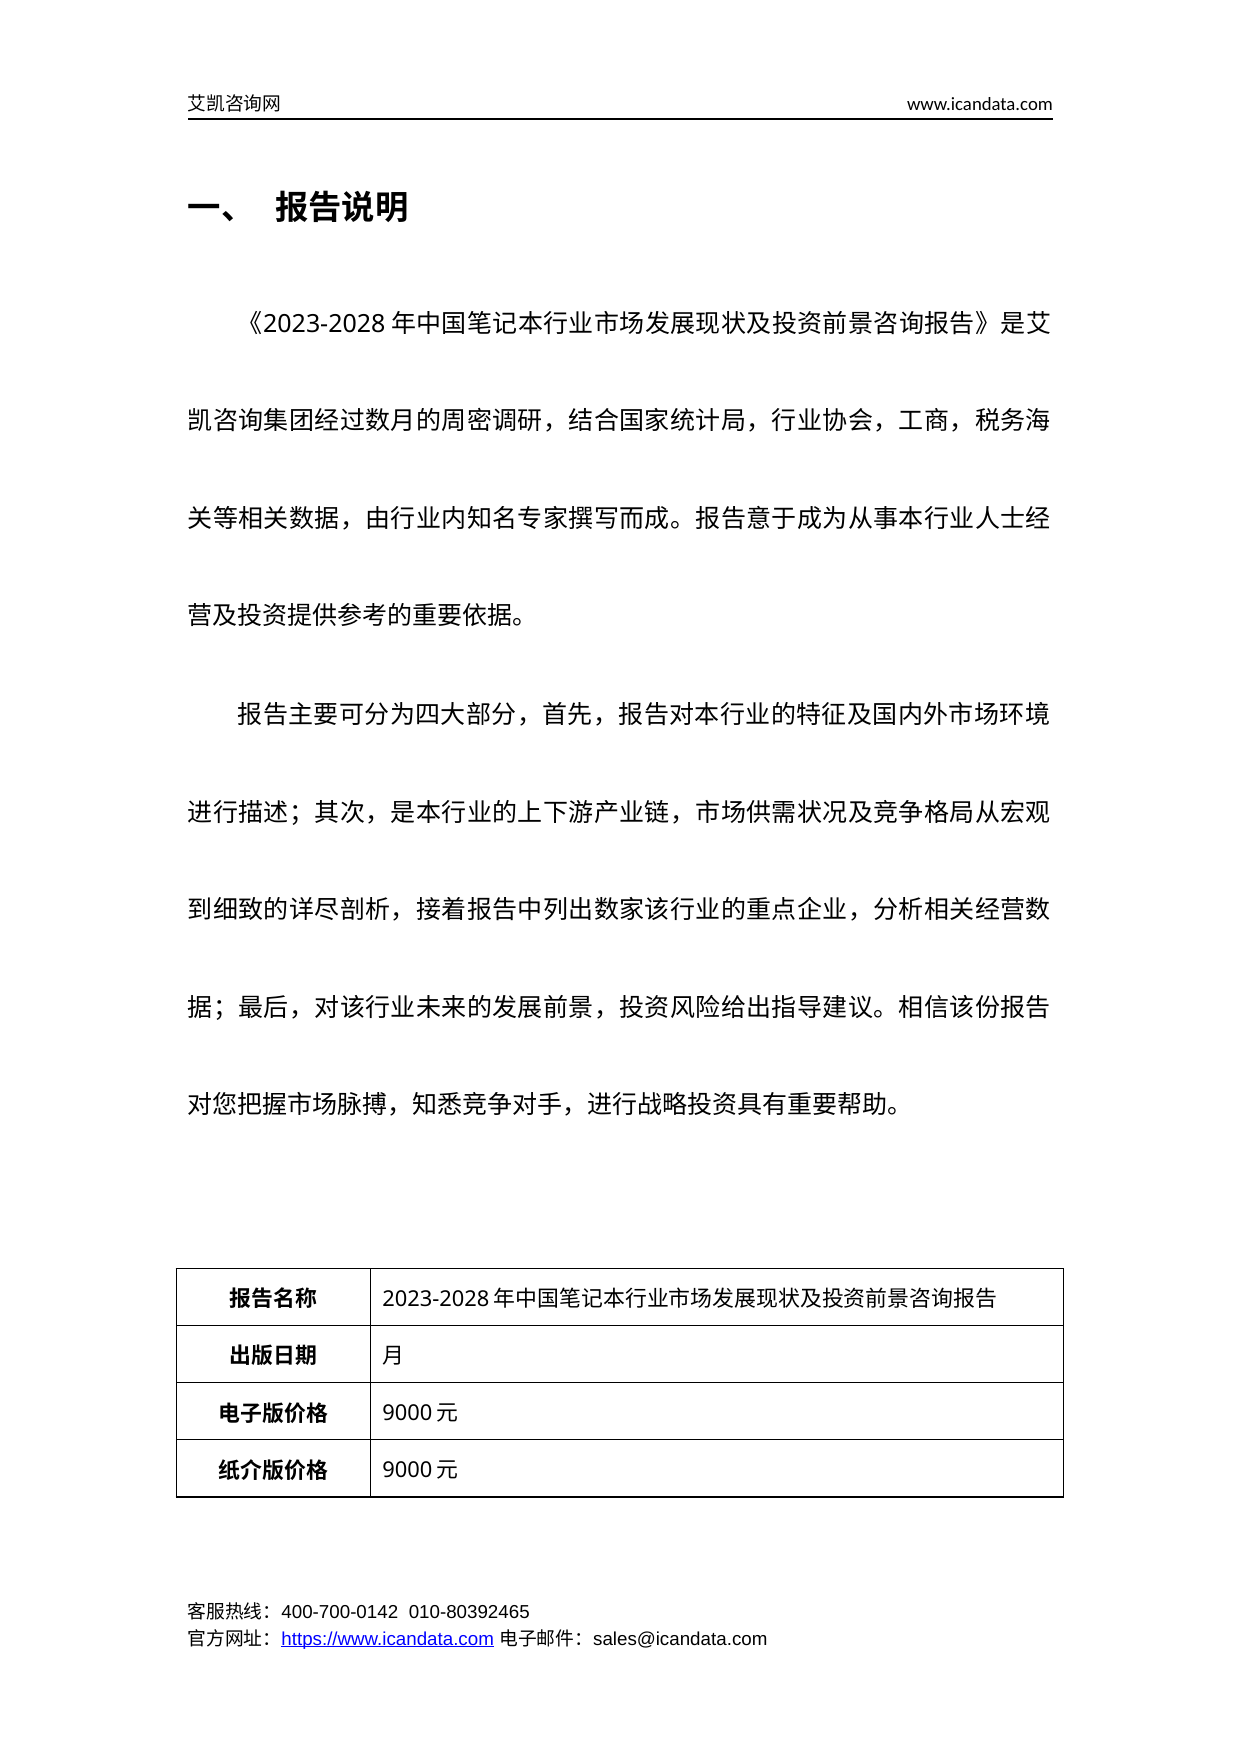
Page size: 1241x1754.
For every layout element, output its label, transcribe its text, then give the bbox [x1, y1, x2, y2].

table_header 2023-2028年中国笔记本行业市场发展现状及投资前景咨询报告 [371, 1269, 1063, 1325]
text 报告主要可分为四大部分，首先，报告对本行业的特征及国内外市场环境进行描述；其次，是本行业的上下游产业链，市场供需状况及竞争格局从宏观到细致的详尽剖析，接着报告中列出数家该行业的重点企业，分析相关经营数据；最后，对该行业未来的发展前景，投资风险给出指导建议。相信该份报告对您把握市场脉搏，知悉竞争对手，进行战略投资具有重要帮助。 [187, 681, 1053, 1136]
table_cell 月 [371, 1326, 1063, 1382]
subtitle 报告说明 [187, 172, 1053, 237]
table_cell 9000元 [371, 1383, 1063, 1439]
table_cell 出版日期 [177, 1326, 370, 1382]
table_header 报告名称 [177, 1269, 370, 1325]
text 《2023-2028年中国笔记本行业市场发展现状及投资前景咨询报告》是艾凯咨询集团经过数月的周密调研，结合国家统计局，行业协会，工商，税务海关等相关数据，由行业内知名专家撰写而成。报告意于成为从事本行业人士经营及投资提供参考的重要依据。 [187, 289, 1053, 646]
table_cell 电子版价格 [177, 1383, 370, 1439]
table_cell 纸介版价格 [177, 1440, 370, 1496]
table_cell 9000元 [371, 1440, 1063, 1496]
